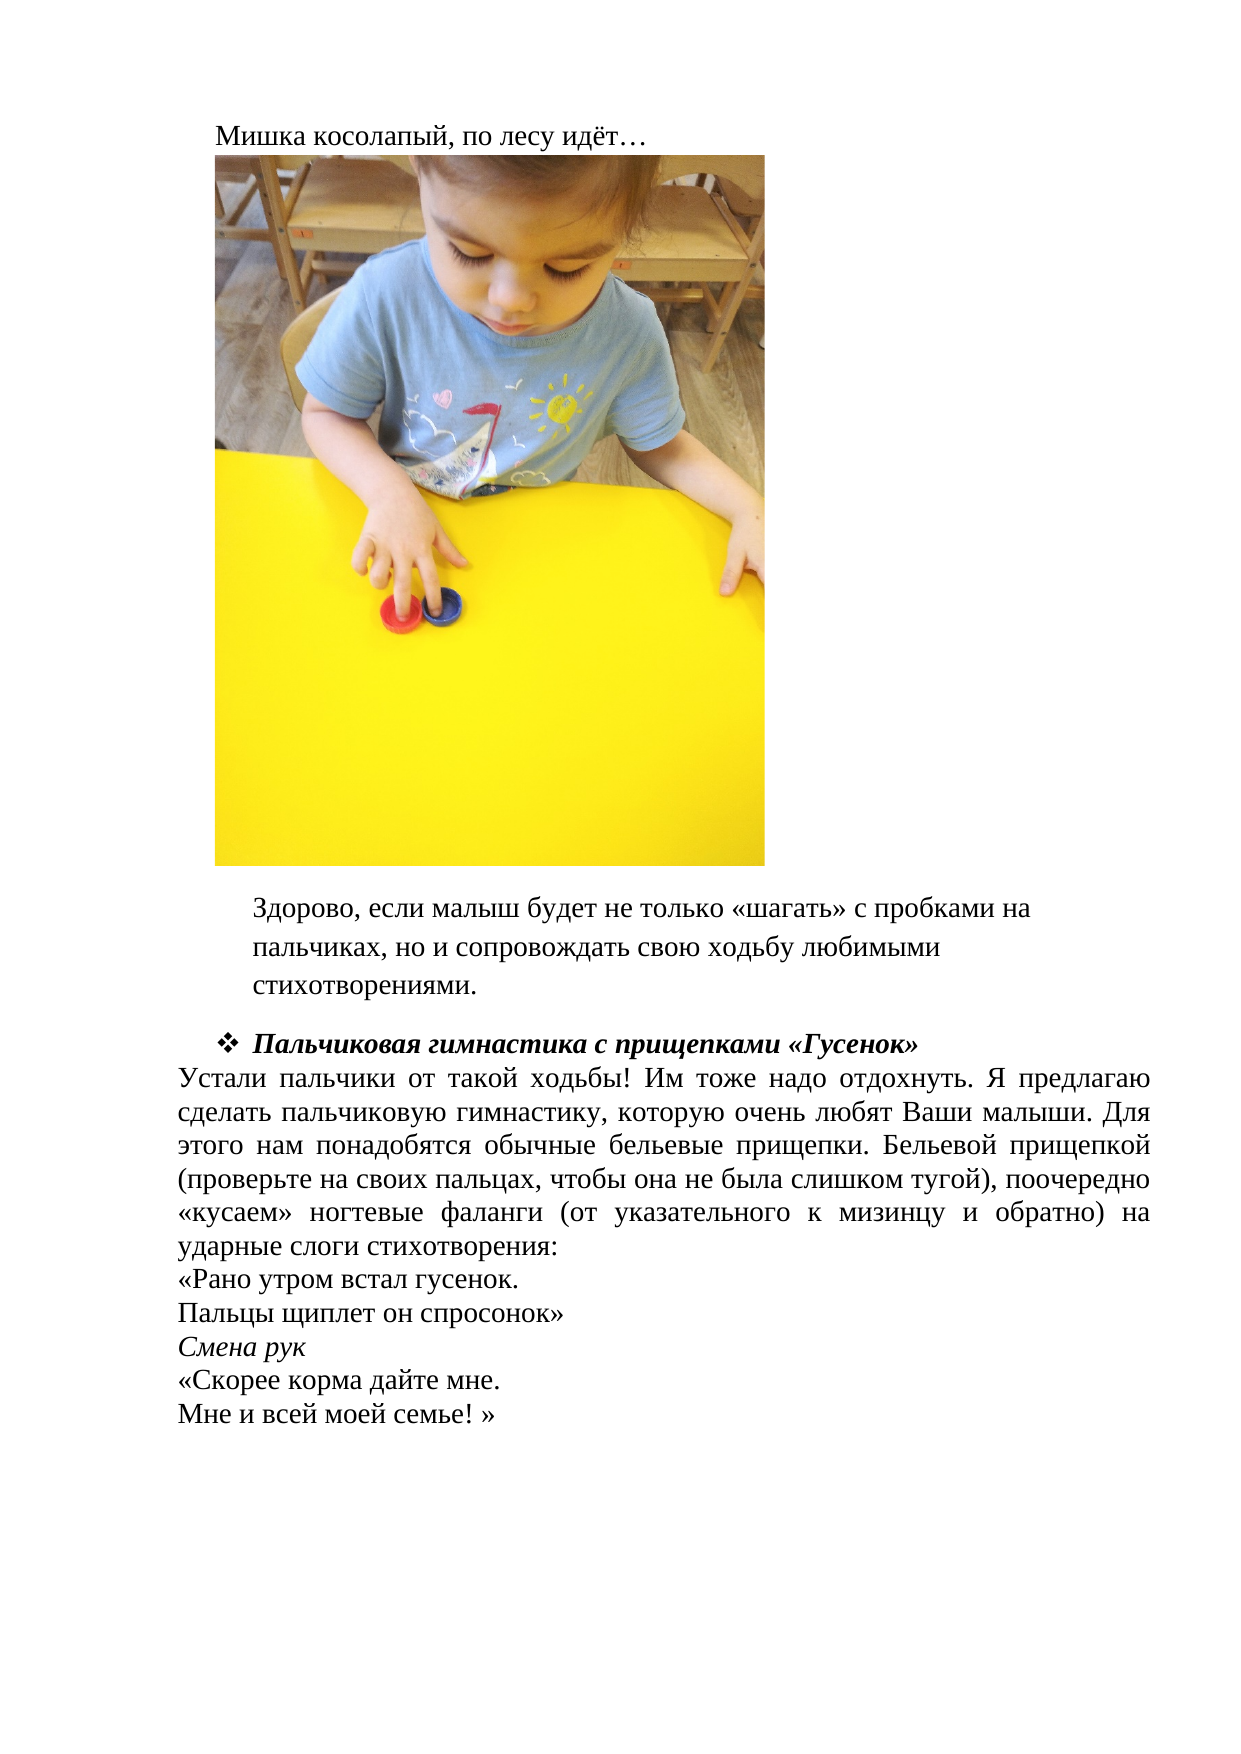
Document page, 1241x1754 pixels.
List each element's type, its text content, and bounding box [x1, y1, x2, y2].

picture [214, 155, 765, 866]
text «Скорее корма дайте мне. [177, 1362, 1152, 1396]
list Здорово, если малыш будет не только «шагать» с пробками на пальчиках, но и сопровождать свою ходьбу любимыми стихотворениями. [252, 890, 1152, 1001]
text Устали пальчики от такой ходьбы! Им тоже надо отдохнуть. Я предлагаю сделать пальчиковую гимнастику, которую очень любят Ваши малыши. Для этого нам понадобятся обычные бельевые прищепки. Бельевой прищепкой (проверьте на своих пальцах, чтобы она не была слишком тугой), поочередно «кусаем» ногтевые фаланги (от указательного к мизинцу и обратно) на ударные слоги стихотворения: [177, 1060, 1152, 1262]
text Пальцы щиплет он спросонок» [177, 1295, 1152, 1329]
text «Рано утром встал гусенок. [177, 1262, 1152, 1295]
text Смена рук [177, 1329, 1152, 1362]
text Мне и всей моей семье! » [177, 1396, 1152, 1429]
list Пальчиковая гимнастика с прищепками «Гусенок» [215, 1027, 1152, 1060]
